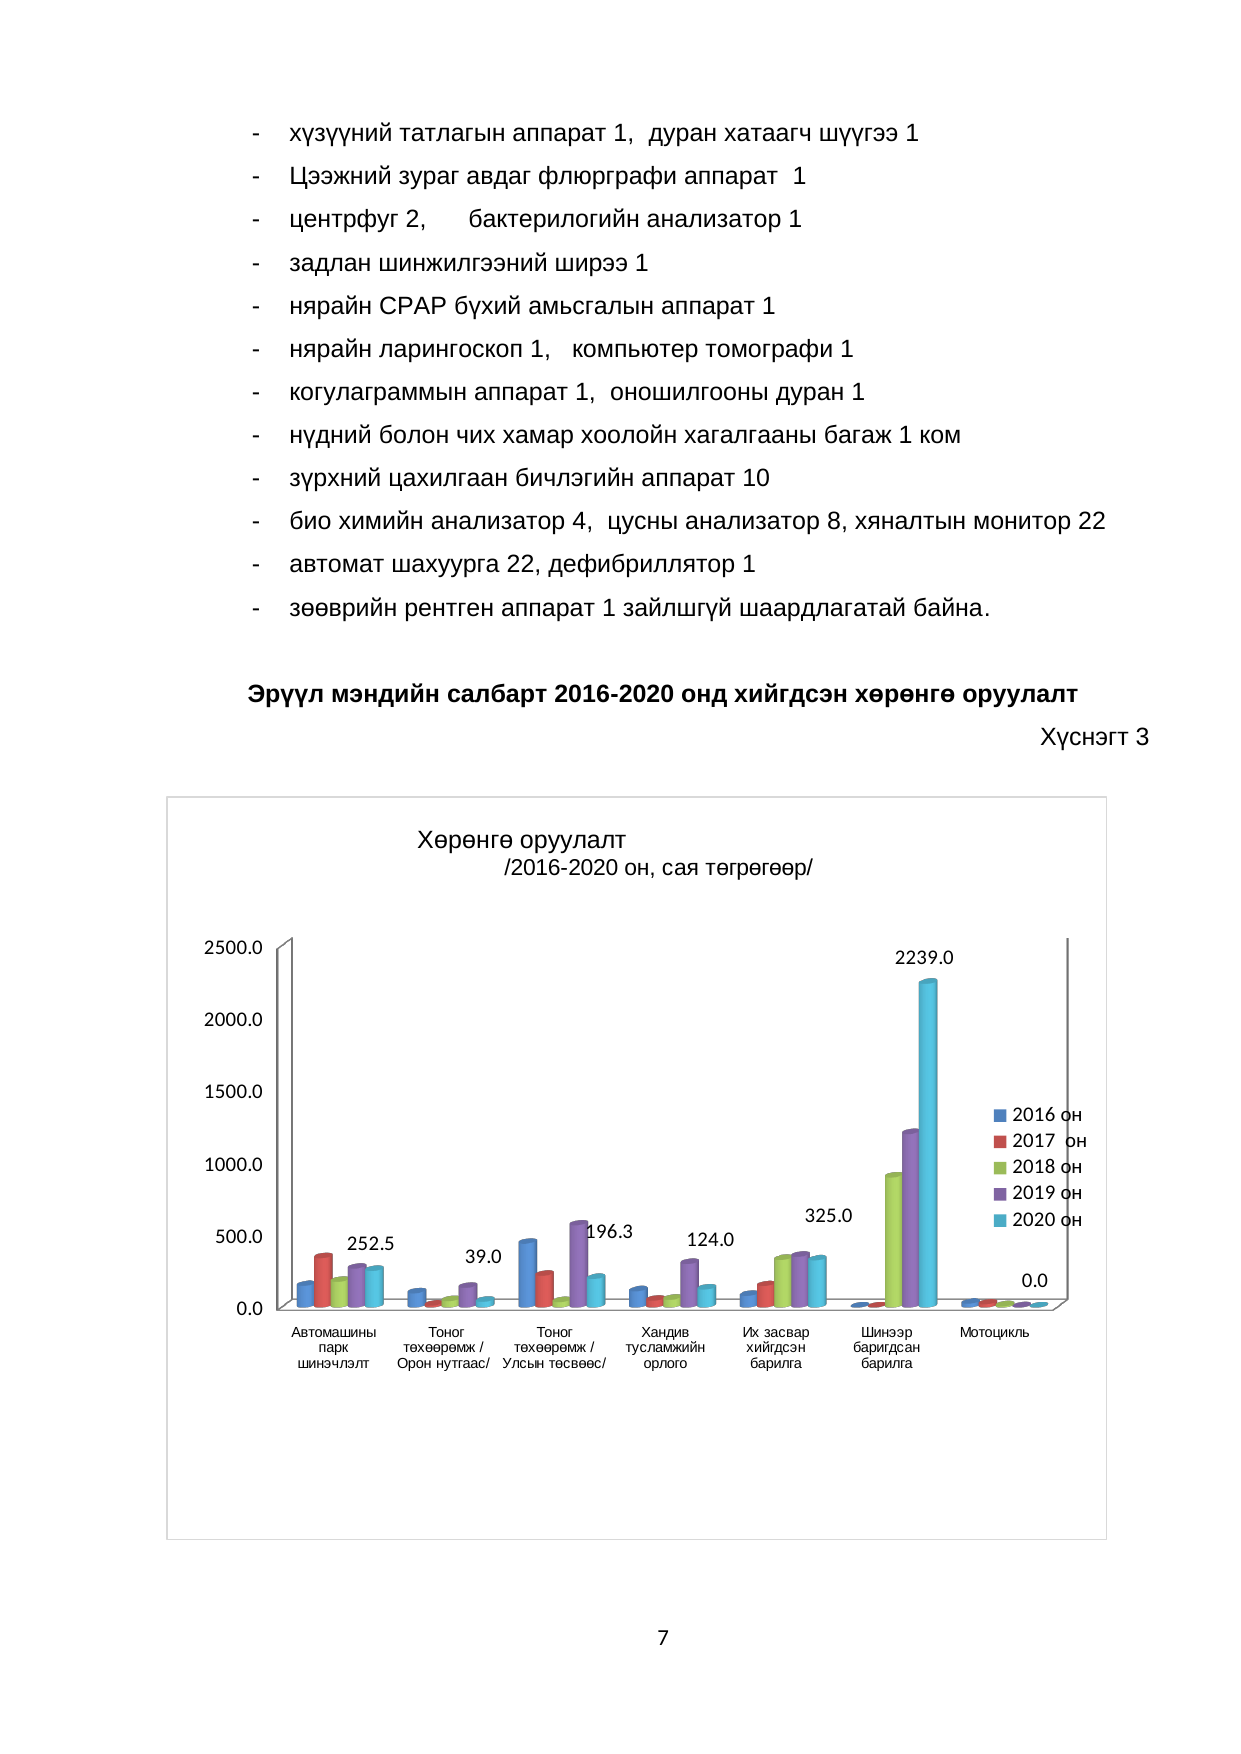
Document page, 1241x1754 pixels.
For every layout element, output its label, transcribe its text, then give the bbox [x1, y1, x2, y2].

list зөөврийн рентген аппарат 1 зайлшгүй шаардлагатай байна. [252, 592, 1149, 621]
list хүзүүний татлагын аппарат 1, дуран хатаагч шүүгээ 1 [252, 118, 1149, 147]
list Цээжний зураг авдаг флюрграфи аппарат 1 [252, 161, 1149, 190]
list автомат шахуурга 22, дефибриллятор 1 [252, 549, 1149, 578]
list зүрхний цахилгаан бичлэгийн аппарат 10 [252, 463, 1149, 492]
list нярайн ларингоскоп 1, компьютер томографи 1 [252, 334, 1149, 362]
list центрфуг 2, бактерилогийн анализатор 1 [252, 204, 1149, 233]
text Хүснэгт 3 [177, 722, 1149, 751]
list нүдний болон чих хамар хоолойн хагалгааны багаж 1 ком [252, 420, 1149, 449]
text Эрүүл мэндийн салбарт 2016-2020 онд хийгдсэн хөрөнгө оруулалт [177, 679, 1149, 707]
list био химийн анализатор 4, цусны анализатор 8, хяналтын монитор 22 [252, 506, 1149, 535]
list когулаграммын аппарат 1, оношилгооны дуран 1 [252, 377, 1149, 406]
list нярайн CPAP бүхий амьсгалын аппарат 1 [252, 291, 1149, 319]
list задлан шинжилгээний ширээ 1 [252, 247, 1149, 276]
